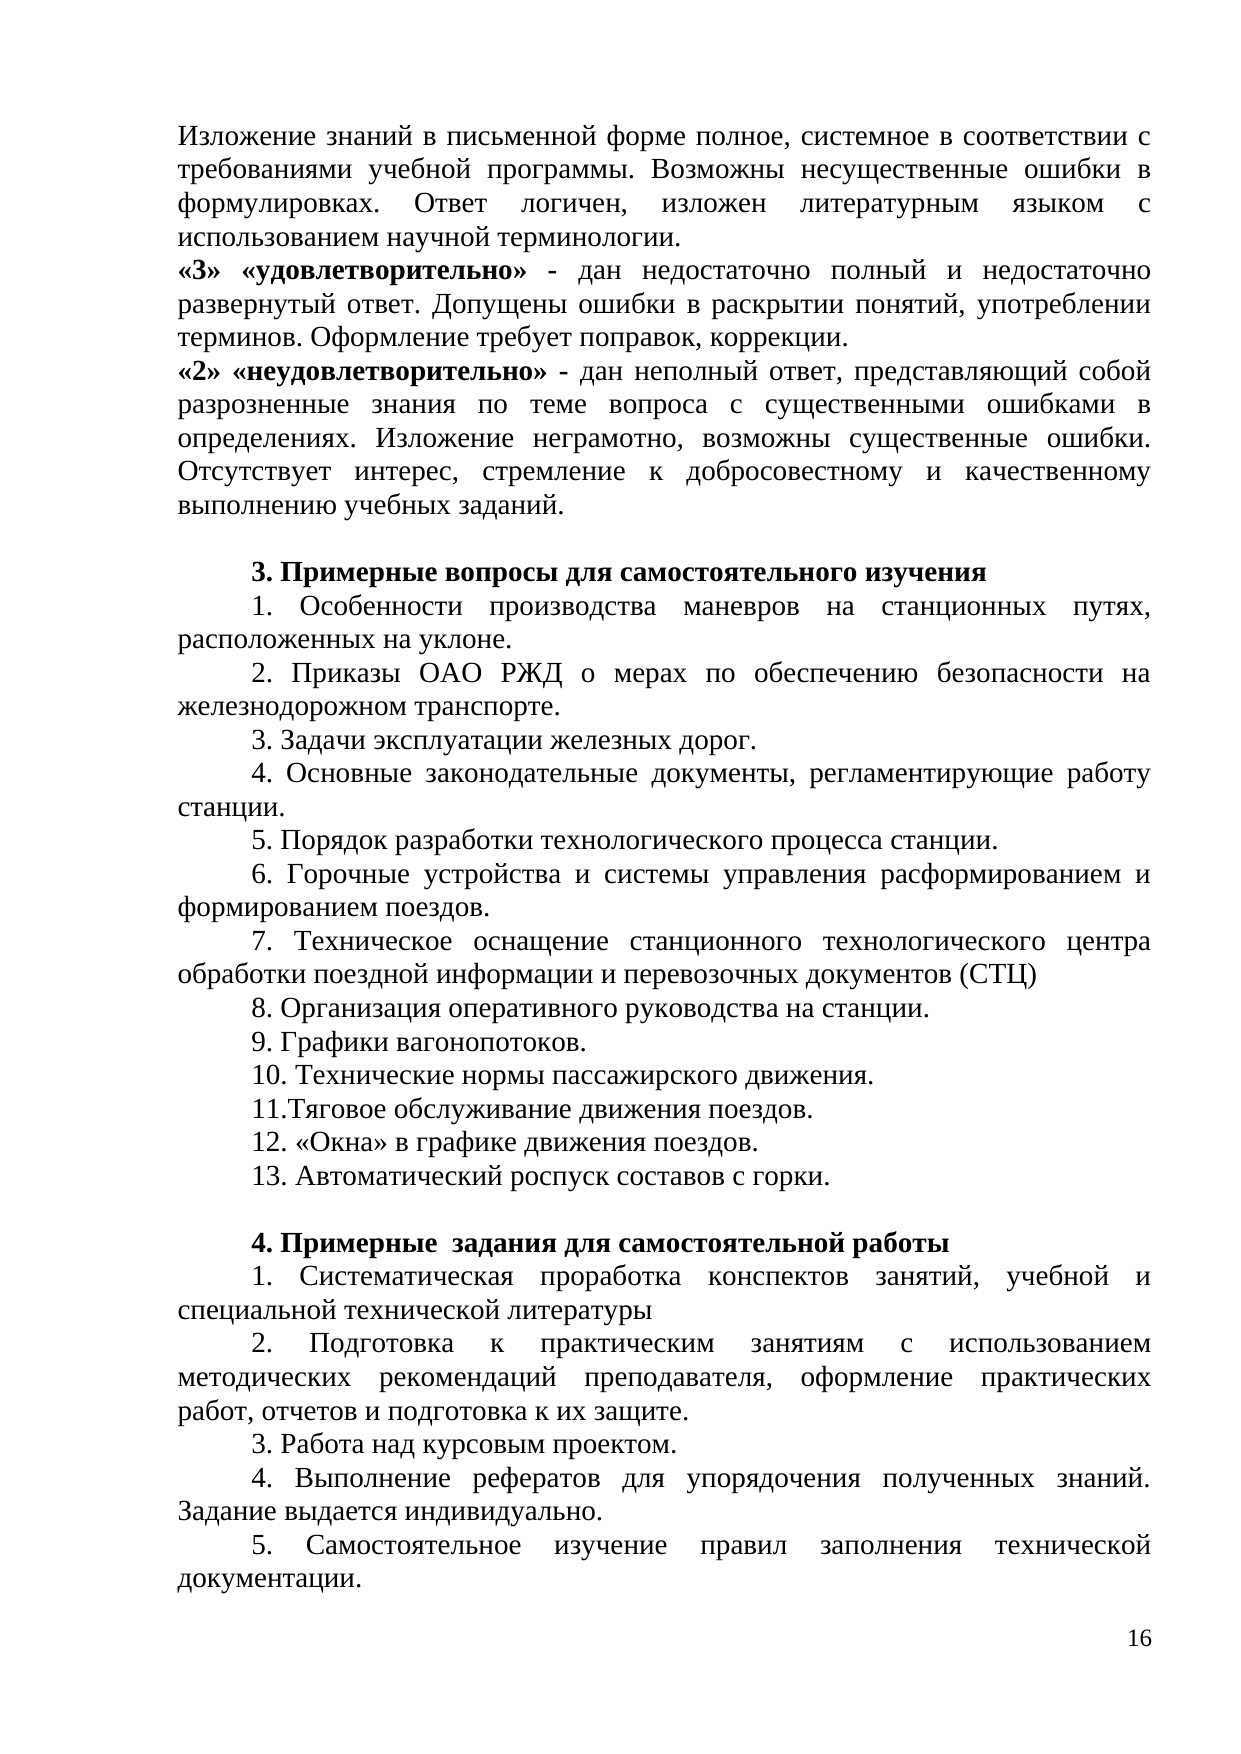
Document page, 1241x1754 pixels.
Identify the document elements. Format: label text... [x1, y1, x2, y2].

text 2. Приказы ОАО РЖД о мерах по обеспечению безопасности на железнодорожном транспорте. [177, 655, 1152, 722]
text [177, 118, 1152, 252]
text 5. Порядок разработки технологического процесса станции. [177, 822, 1152, 856]
text 11.Тяговое обслуживание движения поездов. [177, 1091, 1152, 1124]
text 8. Организация оперативного руководства на станции. [177, 990, 1152, 1024]
subtitle 3. Задачи эксплуатации железных дорог. [177, 722, 1152, 755]
text 7. Техническое оснащение станционного технологического центра обработки поездной информации и перевозочных документов (СТЦ) [177, 923, 1152, 990]
text 13. Автоматический роспуск составов с горки. [177, 1158, 1152, 1191]
text 3. Работа над курсовым проектом. [177, 1426, 1152, 1460]
text 6. Горочные устройства и системы управления расформированием и формированием поездов. [177, 856, 1152, 923]
text 4. Основные законодательные документы, регламентирующие работу станции. [177, 755, 1152, 822]
text 1. Особенности производства маневров на станционных путях, расположенных на уклоне. [177, 588, 1152, 655]
text 12. «Окна» в графике движения поездов. [177, 1124, 1152, 1158]
text 10. Технические нормы пассажирского движения. [177, 1057, 1152, 1091]
text 9. Графики вагонопотоков. [177, 1024, 1152, 1057]
text 2. Подготовка к практическим занятиям с использованием методических рекомендаций преподавателя, оформление практических работ, отчетов и подготовка к их защите. [177, 1326, 1152, 1426]
text 3. Примерные вопросы для самостоятельного изучения [177, 554, 1152, 588]
text 5. Самостоятельное изучение правил заполнения технической документации. [177, 1527, 1152, 1594]
text 4. Примерные задания для самостоятельной работы [177, 1225, 1152, 1258]
text 4. Выполнение рефератов для упорядочения полученных знаний. Задание выдается индивидуально. [177, 1460, 1152, 1527]
text «2» «неудовлетворительно» - дан неполный ответ, представляющий собой разрозненные знания по теме вопроса с существенными ошибками в определениях. Изложение неграмотно, возможны существенные ошибки. Отсутствует интерес, стремление к добросовестному и качественному выполнению учебных заданий. [177, 353, 1152, 521]
text 1. Систематическая проработка конспектов занятий, учебной и специальной технической литературы [177, 1258, 1152, 1326]
text «3» «удовлетворительно» - дан недостаточно полный и недостаточно развернутый ответ. Допущены ошибки в раскрытии понятий, употреблении терминов. Оформление требует поправок, коррекции. [177, 252, 1152, 353]
